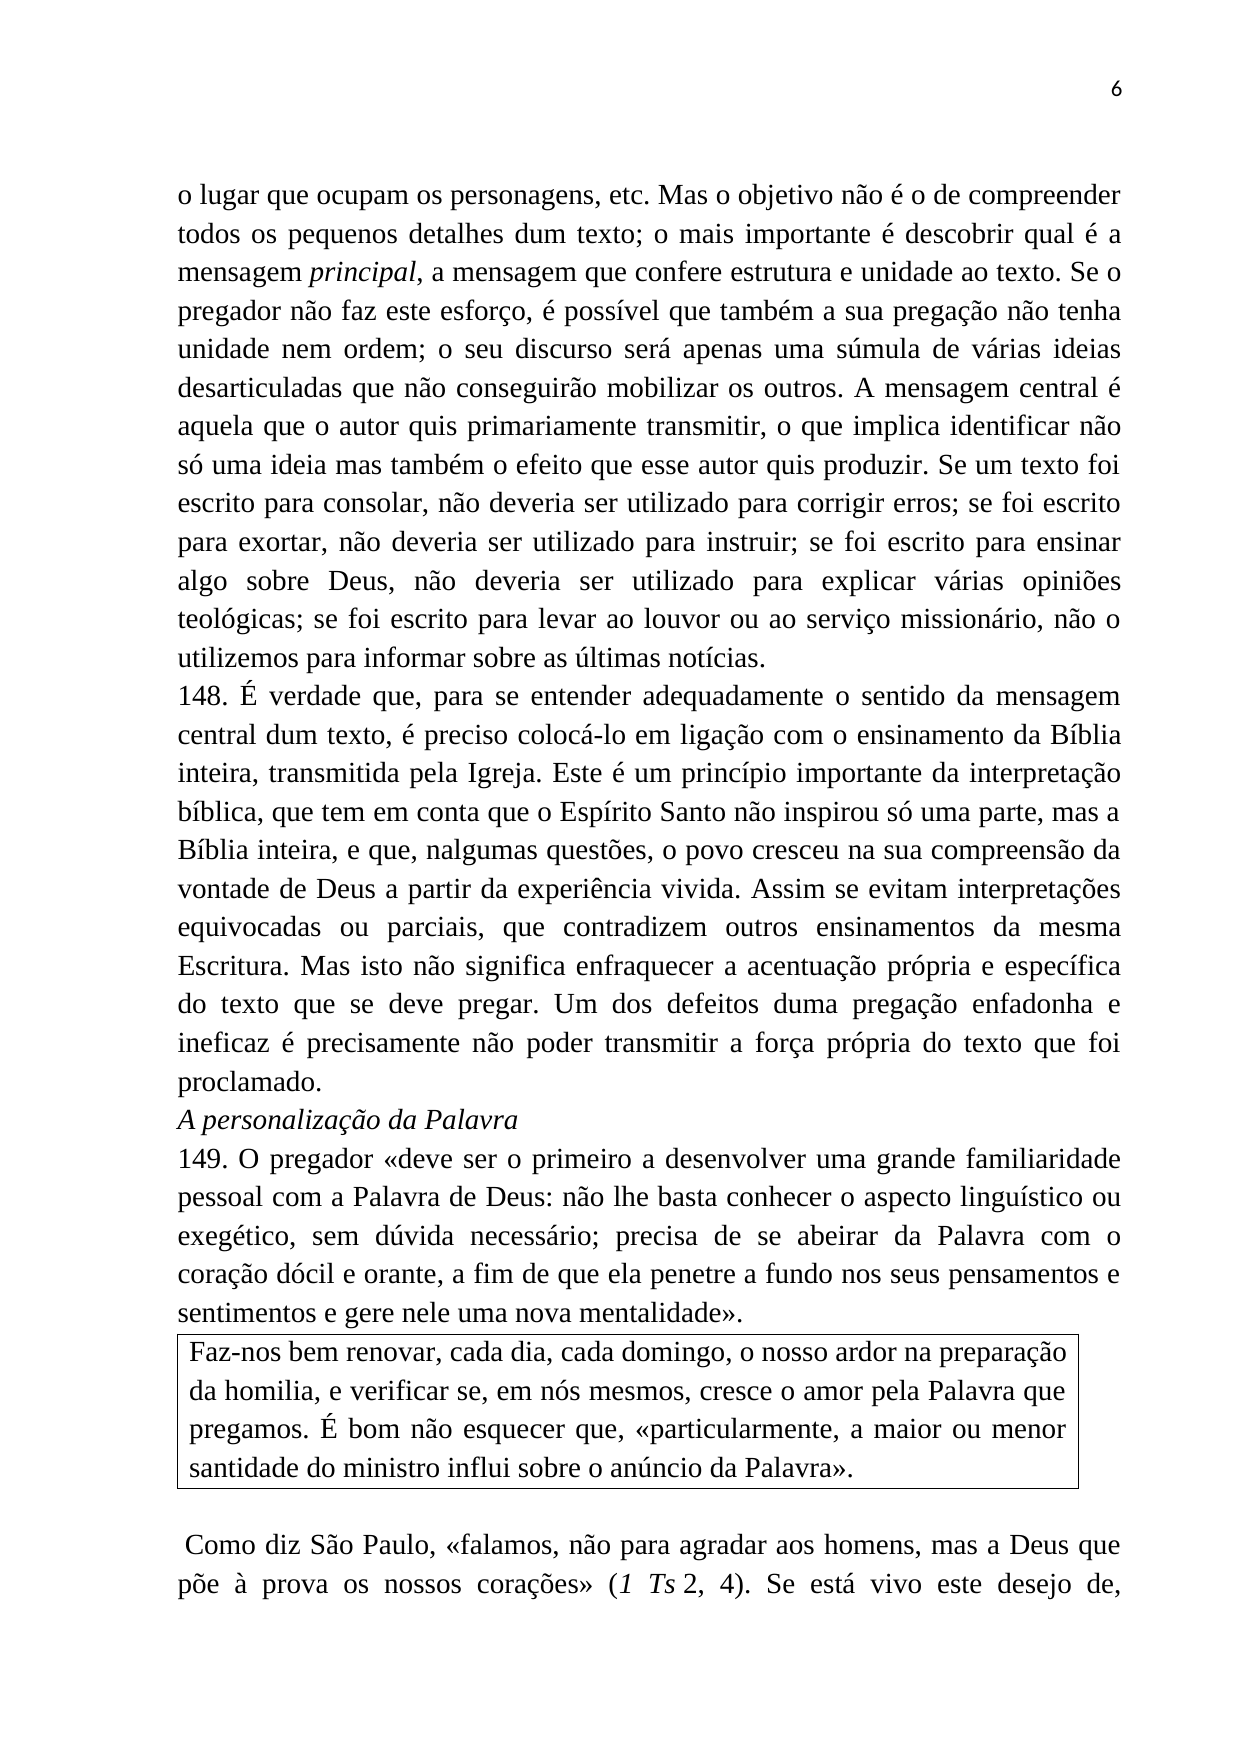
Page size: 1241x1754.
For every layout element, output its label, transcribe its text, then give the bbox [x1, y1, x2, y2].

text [177, 177, 1122, 673]
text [177, 1527, 1122, 1599]
text A personalização da Palavra [177, 1102, 1122, 1136]
table_header Faz-nos bem renovar, cada dia, cada domingo, o nosso ardor na preparação da homilia, e verificar se, em nós mesmos, cresce o amor pela Palavra que pregamos. É bom não esquecer que, «particularmente, a maior ou menor santidade do ministro influi sobre o anúncio da Palavra». [178, 1335, 1078, 1488]
text 149. O pregador «deve ser o primeiro a desenvolver uma grande familiaridade pessoal com a Palavra de Deus: não lhe basta conhecer o aspecto linguístico ou exegético, sem dúvida necessário; precisa de se abeirar da Palavra com o coração dócil e orante, a fim de que ela penetre a fundo nos seus pensamentos e sentimentos e gere nele uma nova mentalidade». [177, 1141, 1122, 1328]
text 148. É verdade que, para se entender adequadamente o sentido da mensagem central dum texto, é preciso colocá-lo em ligação com o ensinamento da Bíblia inteira, transmitida pela Igreja. Este é um princípio importante da interpretação bíblica, que tem em conta que o Espírito Santo não inspirou só uma parte, mas a Bíblia inteira, e que, nalgumas questões, o povo cresceu na sua compreensão da vontade de Deus a partir da experiência vivida. Assim se evitam interpretações equivocadas ou parciais, que contradizem outros ensinamentos da mesma Escritura. Mas isto não significa enfraquecer a acentuação própria e específica do texto que se deve pregar. Um dos defeitos duma pregação enfadonha e ineficaz é precisamente não poder transmitir a força própria do texto que foi proclamado. [177, 678, 1122, 1097]
